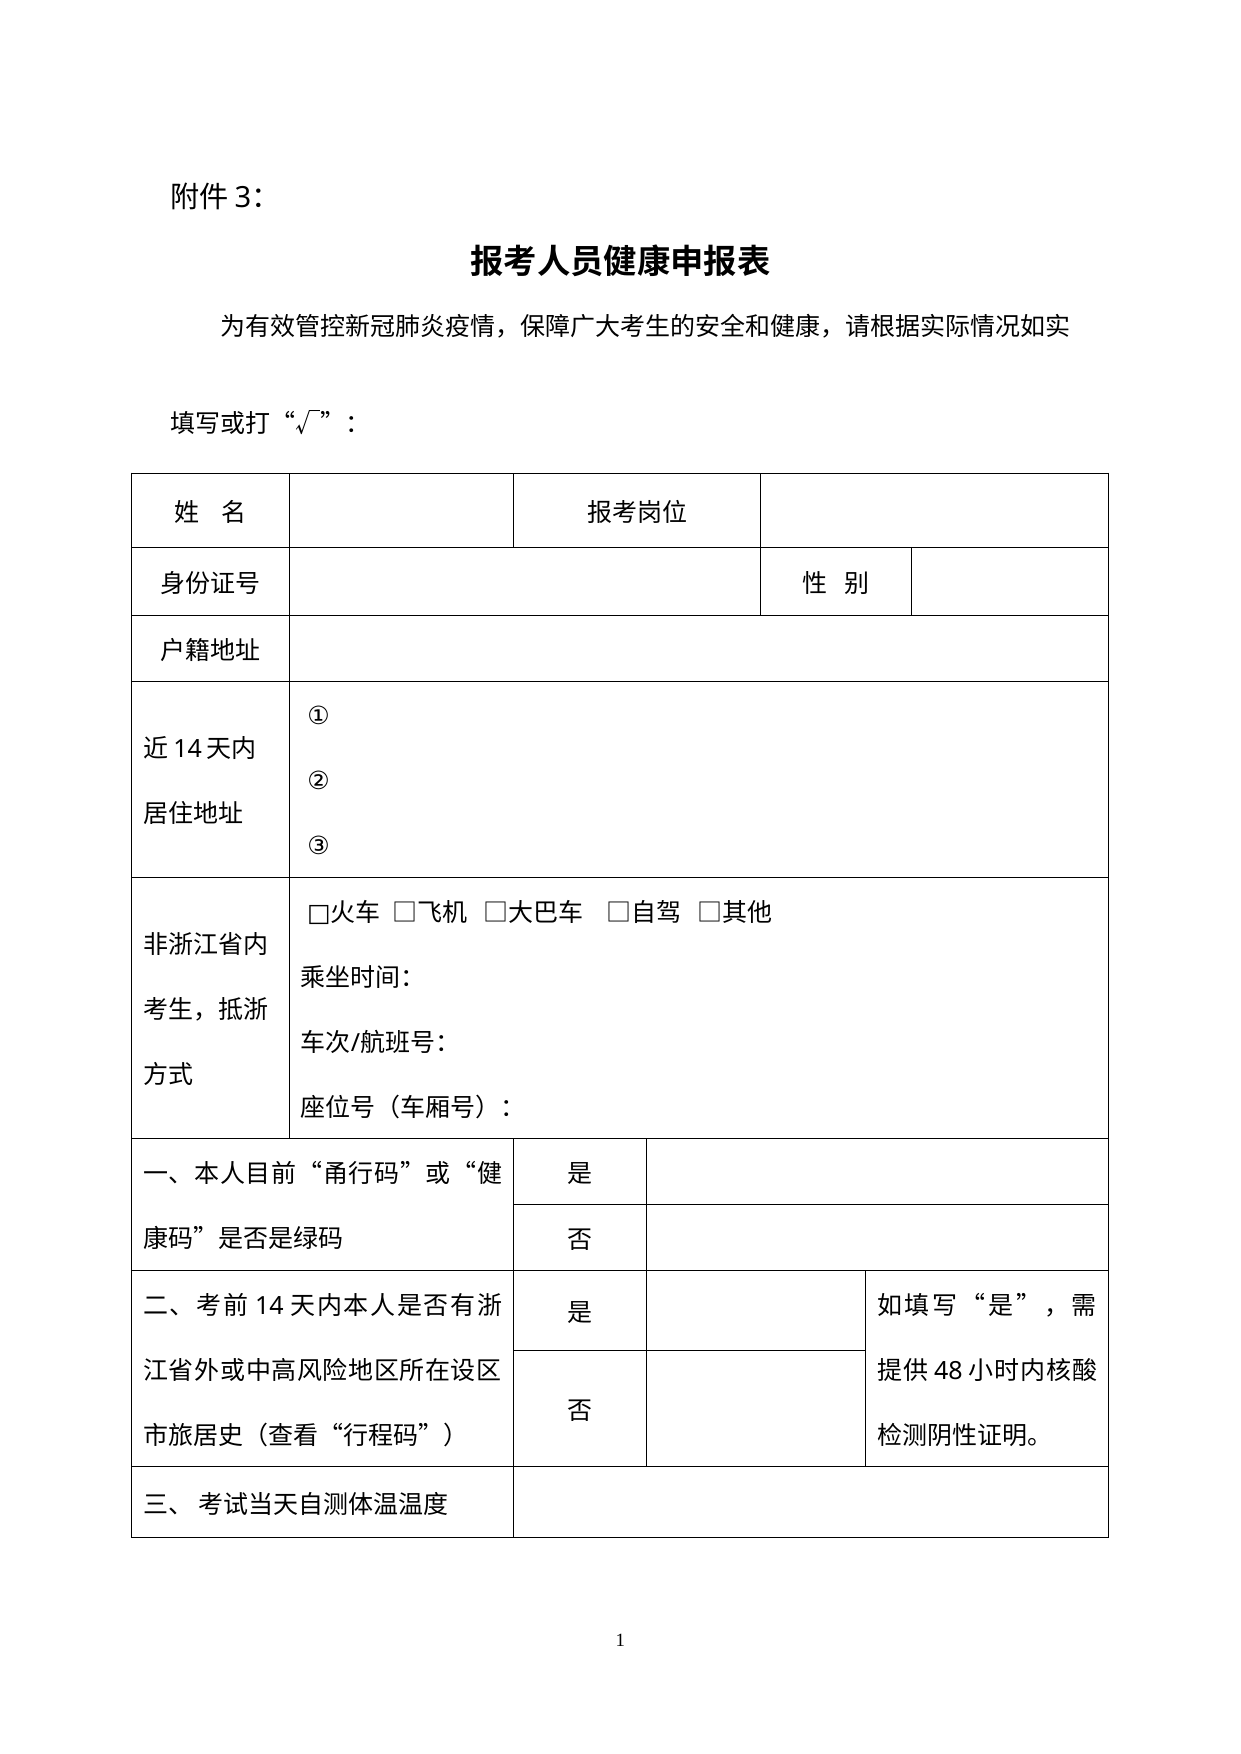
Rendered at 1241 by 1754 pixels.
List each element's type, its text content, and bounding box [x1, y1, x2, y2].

table_cell 三、 考试当天自测体温温度 [132, 1467, 513, 1537]
text 为有效管控新冠肺炎疫情，保障广大考生的安全和健康，请根据实际情况如实填写或打“√”： [170, 292, 1070, 454]
table_cell 近14天内居住地址 [132, 682, 289, 877]
text 附件3： [170, 162, 1070, 227]
table_cell 二、考前14天内本人是否有浙江省外或中高风险地区所在设区市旅居史（查看“行程码”） [132, 1271, 513, 1466]
table_cell [647, 1139, 1108, 1204]
table_cell 户籍地址 [132, 616, 289, 681]
table_cell 是 [514, 1139, 646, 1204]
table_cell 否 [514, 1205, 646, 1270]
table_header 报考岗位 [514, 474, 760, 547]
table_cell [647, 1351, 865, 1466]
text 报考人员健康申报表 [170, 227, 1070, 292]
table_cell 身份证号 [132, 548, 289, 615]
table_cell □火车 □飞机 □大巴车 □自驾 □其他 乘坐时间： 车次/航班号： 座位号（车厢号）： [290, 878, 1108, 1138]
table_header [761, 474, 1108, 547]
table_cell [290, 548, 760, 615]
table_cell [290, 616, 1108, 681]
table_cell 性 别 [761, 548, 911, 615]
table_cell [912, 548, 1108, 615]
table_header [290, 474, 513, 547]
table_cell [647, 1271, 865, 1350]
table_header 姓 名 [132, 474, 289, 547]
table_cell 否 [514, 1351, 646, 1466]
table_cell [514, 1467, 1108, 1537]
table_cell [647, 1205, 1108, 1270]
table_cell 如填写“是”，需提供48小时内核酸检测阴性证明。 [866, 1271, 1108, 1466]
table_cell 是 [514, 1271, 646, 1350]
table_cell 一、本人目前“甬行码”或“健康码”是否是绿码 [132, 1139, 513, 1270]
table_cell 非浙江省内考生，抵浙方式 [132, 878, 289, 1138]
table_cell ① ② ③ [290, 682, 1108, 877]
